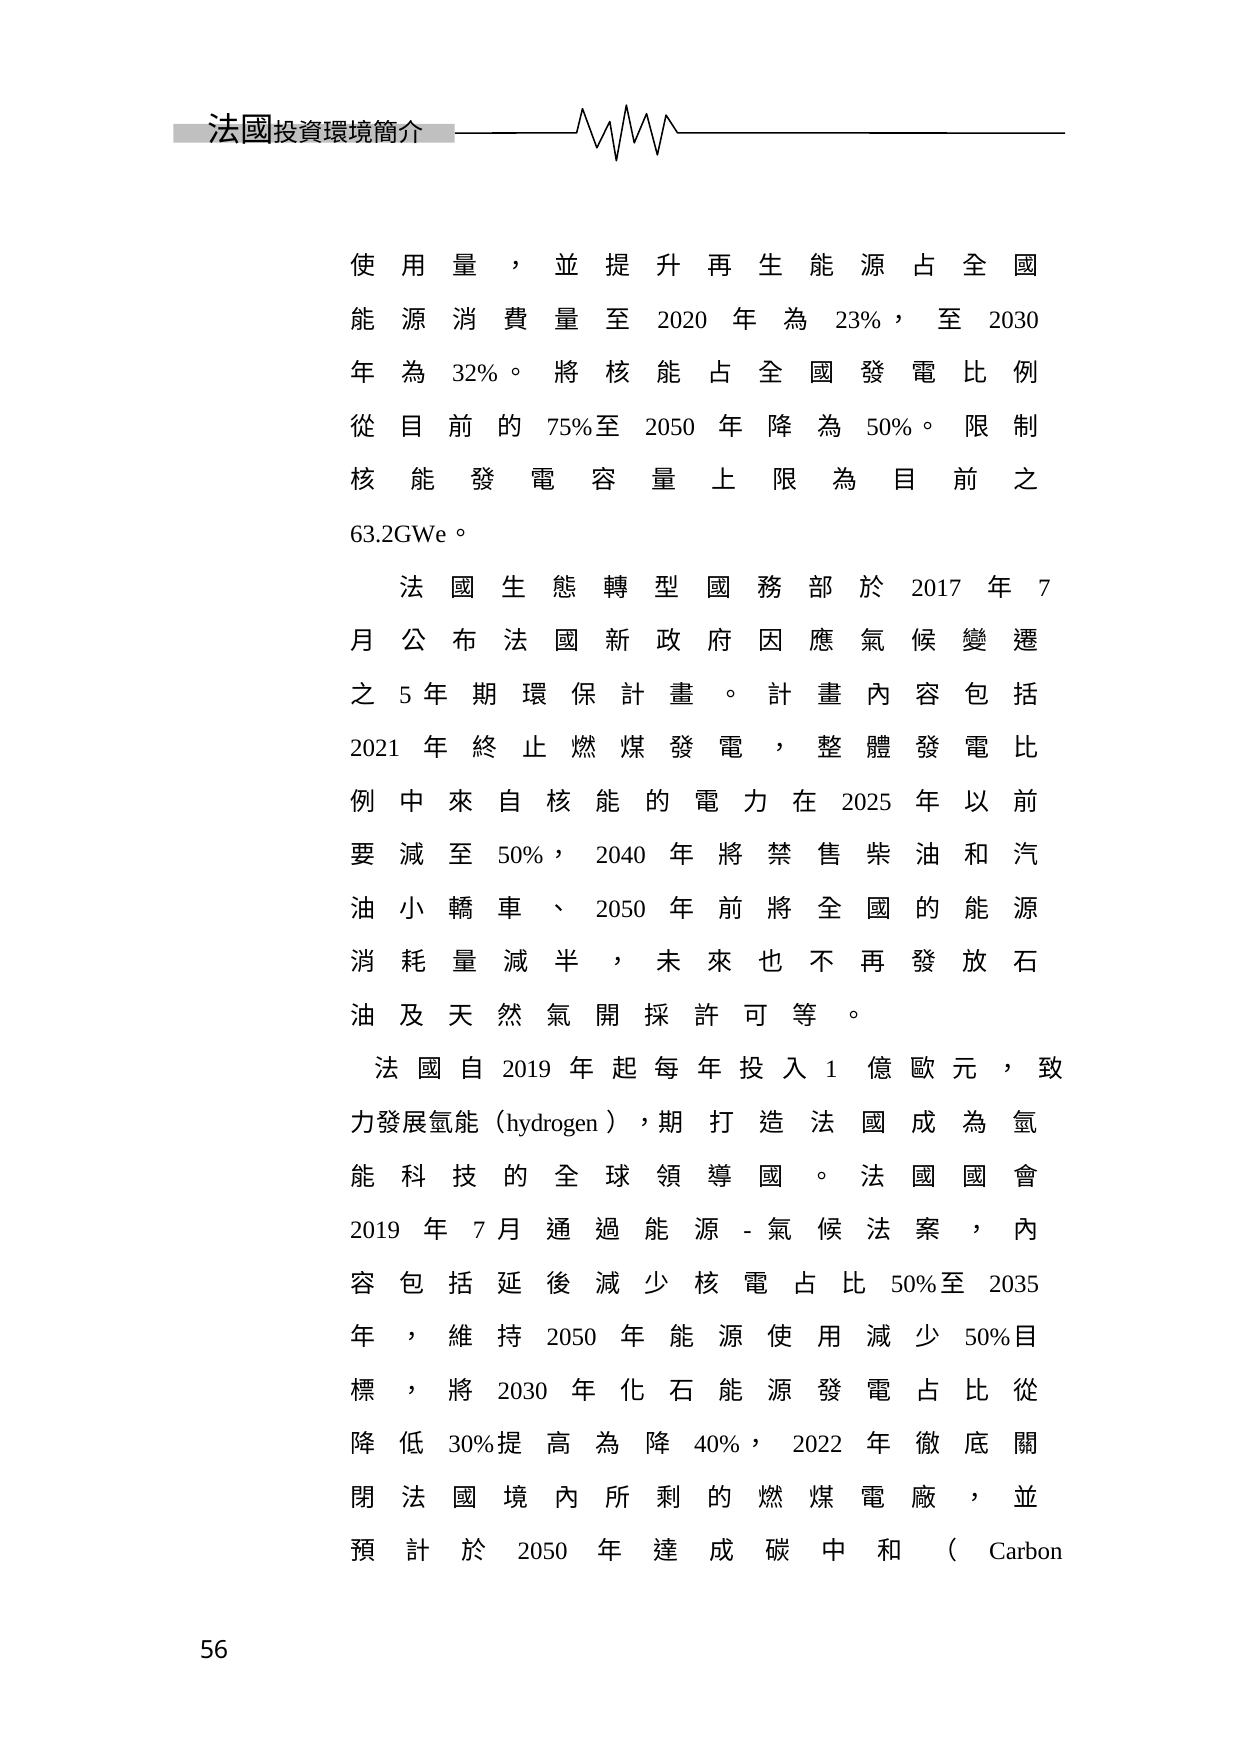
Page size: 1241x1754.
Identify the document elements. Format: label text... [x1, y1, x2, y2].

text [325, 1040, 1063, 1576]
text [325, 237, 1063, 558]
text 法國生態轉型國務部於2017年7月公布法國新政府因應氣候變遷之5年期環保計畫。計畫內容包括2021年終止燃煤發電，整體發電比例中來自核能的電力在2025年以前要減至50%，2040年將禁售柴油和汽油小轎車、2050年前將全國的能源消耗量減半，未來也不再發放石油及天然氣開採許可等。 [325, 558, 1063, 1040]
